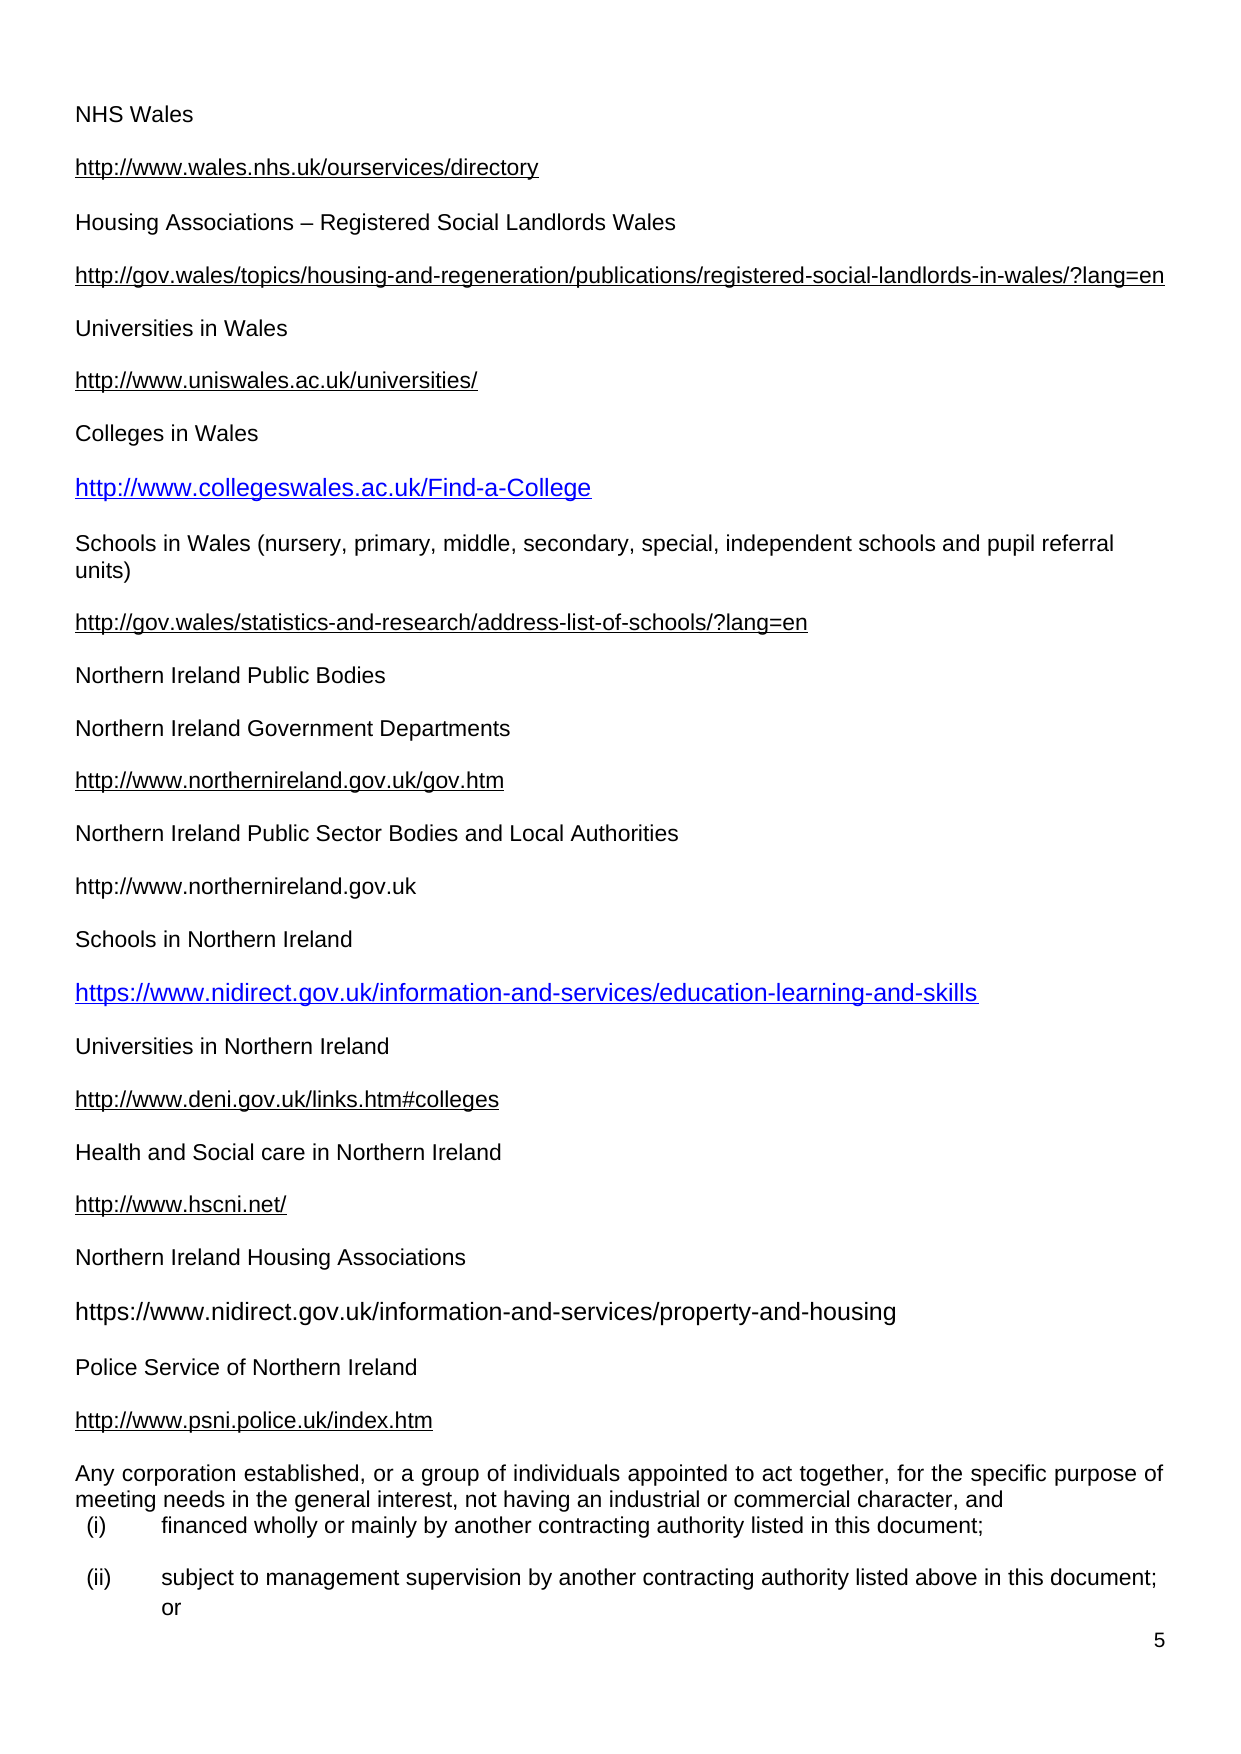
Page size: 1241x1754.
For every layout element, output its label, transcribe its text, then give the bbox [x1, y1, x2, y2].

text http://gov.wales/topics/housing-and-regeneration/publications/registered-social-landlords-in-wales/?lang=en [75, 262, 1165, 285]
text Schools in Wales (nursery, primary, middle, secondary, special, independent schools and pupil referral units) [75, 530, 1165, 583]
text http://www.northernireland.gov.uk [75, 873, 1165, 899]
text http://www.hscni.net/ [75, 1191, 1165, 1218]
text https://www.nidirect.gov.uk/information-and-services/property-and-housing [75, 1297, 1165, 1326]
list financed wholly or mainly by another contracting authority listed in this document; [86, 1512, 1165, 1539]
text Police Service of Northern Ireland [75, 1354, 1165, 1381]
text http://www.deni.gov.uk/links.htm#colleges [75, 1086, 1165, 1112]
text Northern Ireland Public Sector Bodies and Local Authorities [75, 820, 1165, 846]
text http://www.uniswales.ac.uk/universities/ [75, 367, 1165, 394]
list subject to management supervision by another contracting authority listed above in this document; or [86, 1563, 1165, 1620]
text http://www.northernireland.gov.uk/gov.htm [75, 767, 1165, 794]
text https://www.nidirect.gov.uk/information-and-services/education-learning-and-skills [75, 978, 1165, 1007]
text http://www.collegeswales.ac.uk/Find-a-College [75, 473, 1165, 501]
text Northern Ireland Public Bodies [75, 662, 1165, 688]
text NHS Wales [75, 101, 1165, 128]
text Universities in Northern Ireland [75, 1033, 1165, 1060]
text Schools in Northern Ireland [75, 926, 1165, 952]
text http://gov.wales/statistics-and-research/address-list-of-schools/?lang=en [75, 609, 1165, 636]
text Northern Ireland Housing Associations [75, 1244, 1165, 1271]
text Health and Social care in Northern Ireland [75, 1139, 1165, 1165]
text Any corporation established, or a group of individuals appointed to act together, for the specific purpose of meeting needs in the general interest, not having an industrial or commercial character, and [75, 1460, 1165, 1512]
text Northern Ireland Government Departments [75, 715, 1165, 741]
text Universities in Wales [75, 314, 1165, 341]
text http://www.wales.nhs.uk/ourservices/directory [75, 154, 1165, 180]
text Housing Associations – Registered Social Landlords Wales [75, 209, 1165, 236]
text Colleges in Wales [75, 420, 1165, 446]
text http://www.psni.police.uk/index.htm [75, 1407, 1165, 1433]
